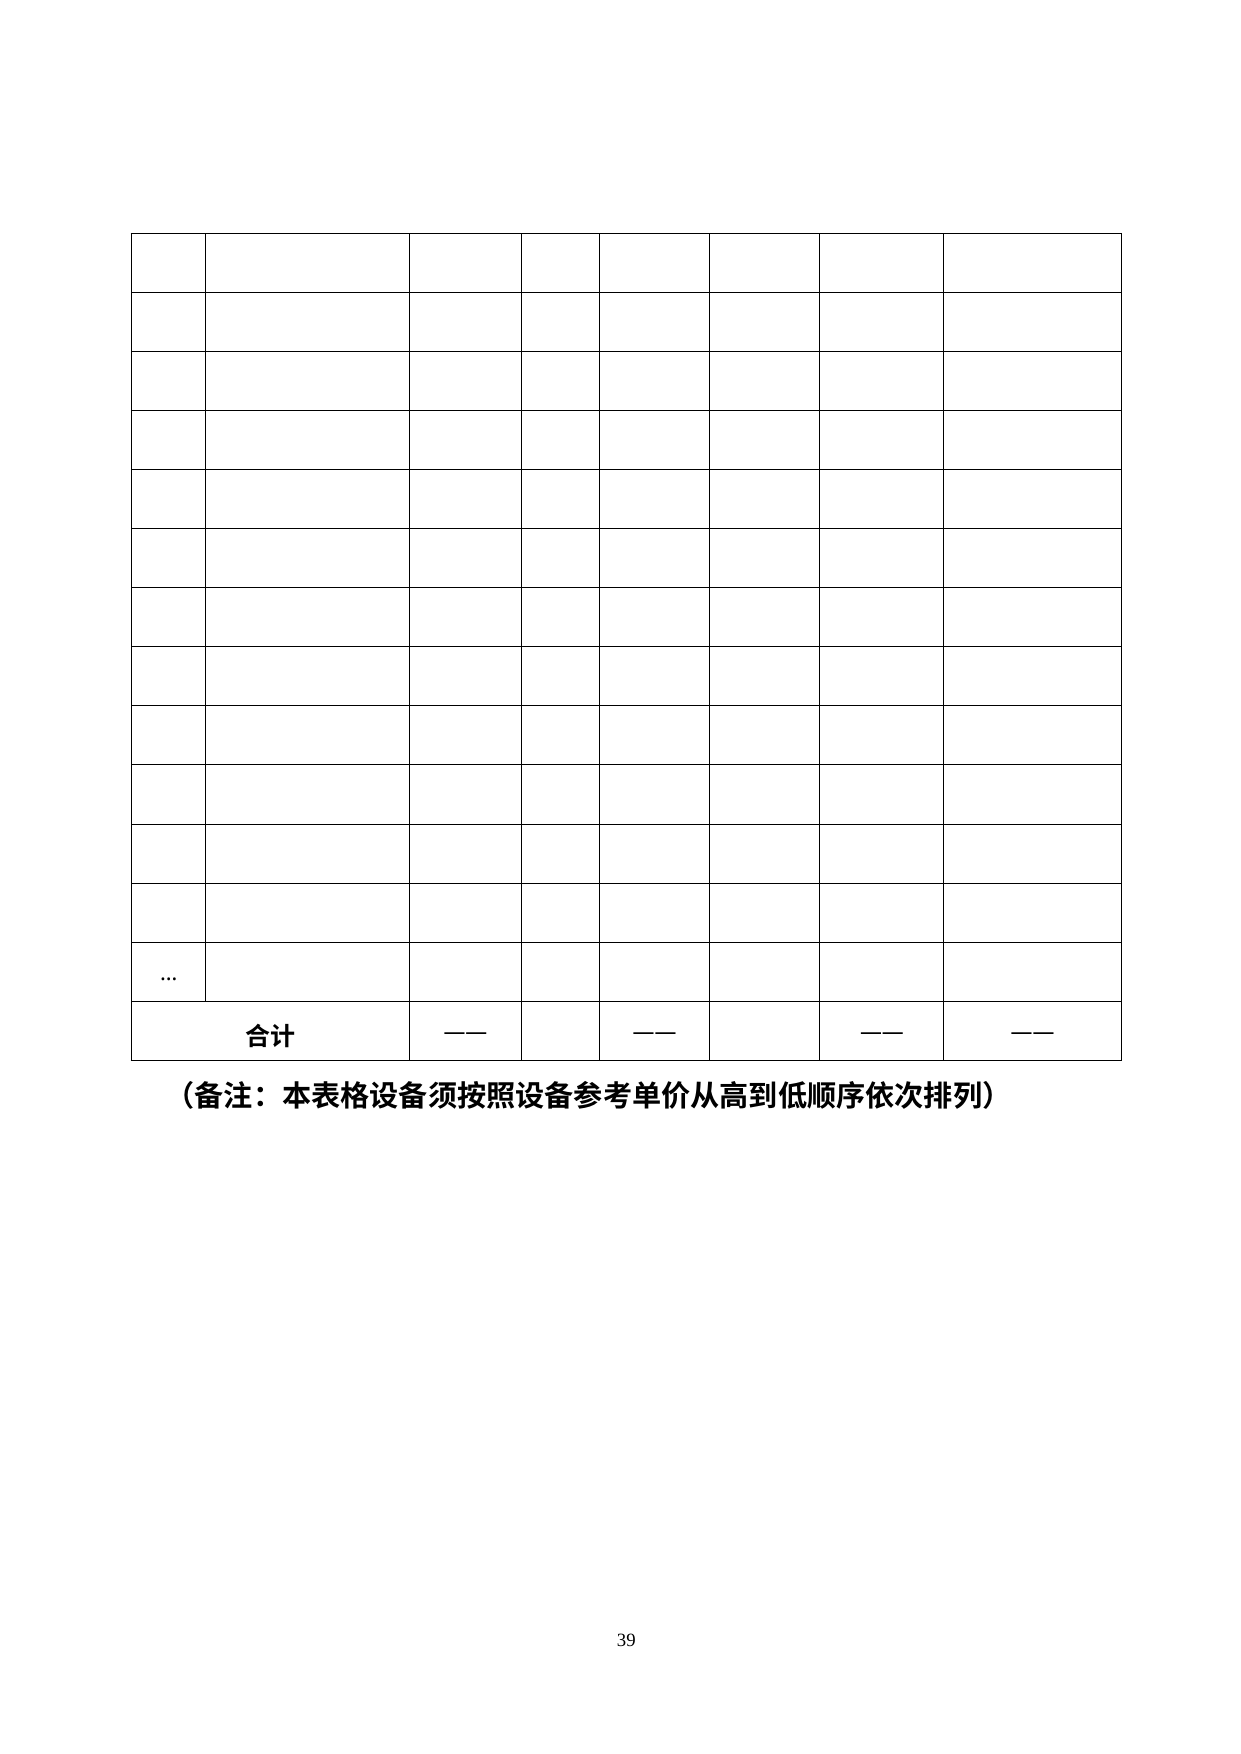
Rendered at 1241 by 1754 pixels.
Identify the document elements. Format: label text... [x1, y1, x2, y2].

table_cell [206, 943, 409, 1001]
table_cell [410, 411, 521, 469]
table_cell [820, 884, 943, 942]
table_cell [820, 765, 943, 823]
table_cell [410, 943, 521, 1001]
table_cell [600, 529, 709, 587]
table_cell [206, 884, 409, 942]
table_cell [410, 588, 521, 646]
table_cell [522, 825, 599, 882]
table_cell [410, 352, 521, 410]
table_cell [710, 529, 819, 587]
table_cell [132, 470, 205, 528]
table_cell —— [944, 1002, 1121, 1060]
table_cell [410, 647, 521, 705]
table_cell [206, 352, 409, 410]
table_cell [820, 234, 943, 292]
table_cell [410, 470, 521, 528]
table_cell [206, 293, 409, 351]
table_cell [410, 234, 521, 292]
table_cell [820, 588, 943, 646]
table_cell [944, 529, 1121, 587]
table_cell [522, 647, 599, 705]
table_cell [944, 234, 1121, 292]
table_cell [522, 293, 599, 351]
table_cell [522, 884, 599, 942]
table_cell [206, 765, 409, 823]
table_cell [710, 765, 819, 823]
table_cell —— [410, 1002, 521, 1060]
table_cell [944, 884, 1121, 942]
table_cell [132, 765, 205, 823]
table_cell [206, 588, 409, 646]
table_cell [600, 943, 709, 1001]
table_cell [710, 706, 819, 764]
table_cell [600, 884, 709, 942]
table_cell [132, 588, 205, 646]
table_cell [710, 884, 819, 942]
table_cell [944, 293, 1121, 351]
table_cell … [132, 943, 205, 1001]
table_cell [206, 529, 409, 587]
table_cell [522, 943, 599, 1001]
table_cell [132, 234, 205, 292]
table_cell [132, 529, 205, 587]
table_cell [600, 647, 709, 705]
table_cell [820, 943, 943, 1001]
table_cell [710, 588, 819, 646]
table_cell [600, 411, 709, 469]
table_cell [206, 825, 409, 882]
table_cell [710, 470, 819, 528]
table_cell [820, 352, 943, 410]
table_cell [132, 647, 205, 705]
table_cell [600, 825, 709, 882]
table_cell [410, 293, 521, 351]
table_cell [410, 529, 521, 587]
table_cell [820, 293, 943, 351]
table_cell [410, 825, 521, 882]
table_cell [206, 470, 409, 528]
table_cell [206, 706, 409, 764]
table_cell —— [820, 1002, 943, 1060]
table_cell [600, 352, 709, 410]
table_cell [600, 706, 709, 764]
table_cell 合计 [132, 1002, 409, 1060]
table_cell [944, 943, 1121, 1001]
table_cell [600, 293, 709, 351]
table_cell [710, 352, 819, 410]
table_cell [820, 411, 943, 469]
table_cell [206, 234, 409, 292]
text （备注：本表格设备须按照设备参考单价从高到低顺序依次排列） [165, 1061, 1087, 1126]
table_cell [944, 647, 1121, 705]
table_cell [132, 884, 205, 942]
table_cell [820, 647, 943, 705]
table_cell [522, 411, 599, 469]
table_cell [522, 470, 599, 528]
table_cell [710, 647, 819, 705]
table_cell [132, 352, 205, 410]
table_cell [710, 234, 819, 292]
table_cell [600, 588, 709, 646]
table_cell [600, 470, 709, 528]
table_cell [944, 470, 1121, 528]
table_cell [944, 706, 1121, 764]
table_cell [944, 825, 1121, 882]
table_cell [820, 529, 943, 587]
table_cell [132, 706, 205, 764]
table_cell [710, 293, 819, 351]
table_cell [820, 706, 943, 764]
table_cell [522, 706, 599, 764]
table_cell [522, 529, 599, 587]
table_cell [944, 352, 1121, 410]
table_cell [206, 411, 409, 469]
table_cell [206, 647, 409, 705]
table_cell [944, 765, 1121, 823]
table_cell [132, 293, 205, 351]
table_cell [600, 234, 709, 292]
table_cell [710, 943, 819, 1001]
table_cell —— [600, 1002, 709, 1060]
table_cell [410, 765, 521, 823]
table_cell [710, 825, 819, 882]
table_cell [522, 588, 599, 646]
table_cell [522, 1002, 599, 1060]
table_cell [944, 588, 1121, 646]
table_cell [522, 765, 599, 823]
table_cell [410, 706, 521, 764]
table_cell [710, 411, 819, 469]
table_cell [132, 411, 205, 469]
table_cell [410, 884, 521, 942]
table_cell [820, 470, 943, 528]
table_cell [600, 765, 709, 823]
table_cell [710, 1002, 819, 1060]
table_cell [522, 352, 599, 410]
table_cell [522, 234, 599, 292]
table_cell [944, 411, 1121, 469]
table_cell [132, 825, 205, 882]
table_cell [820, 825, 943, 882]
